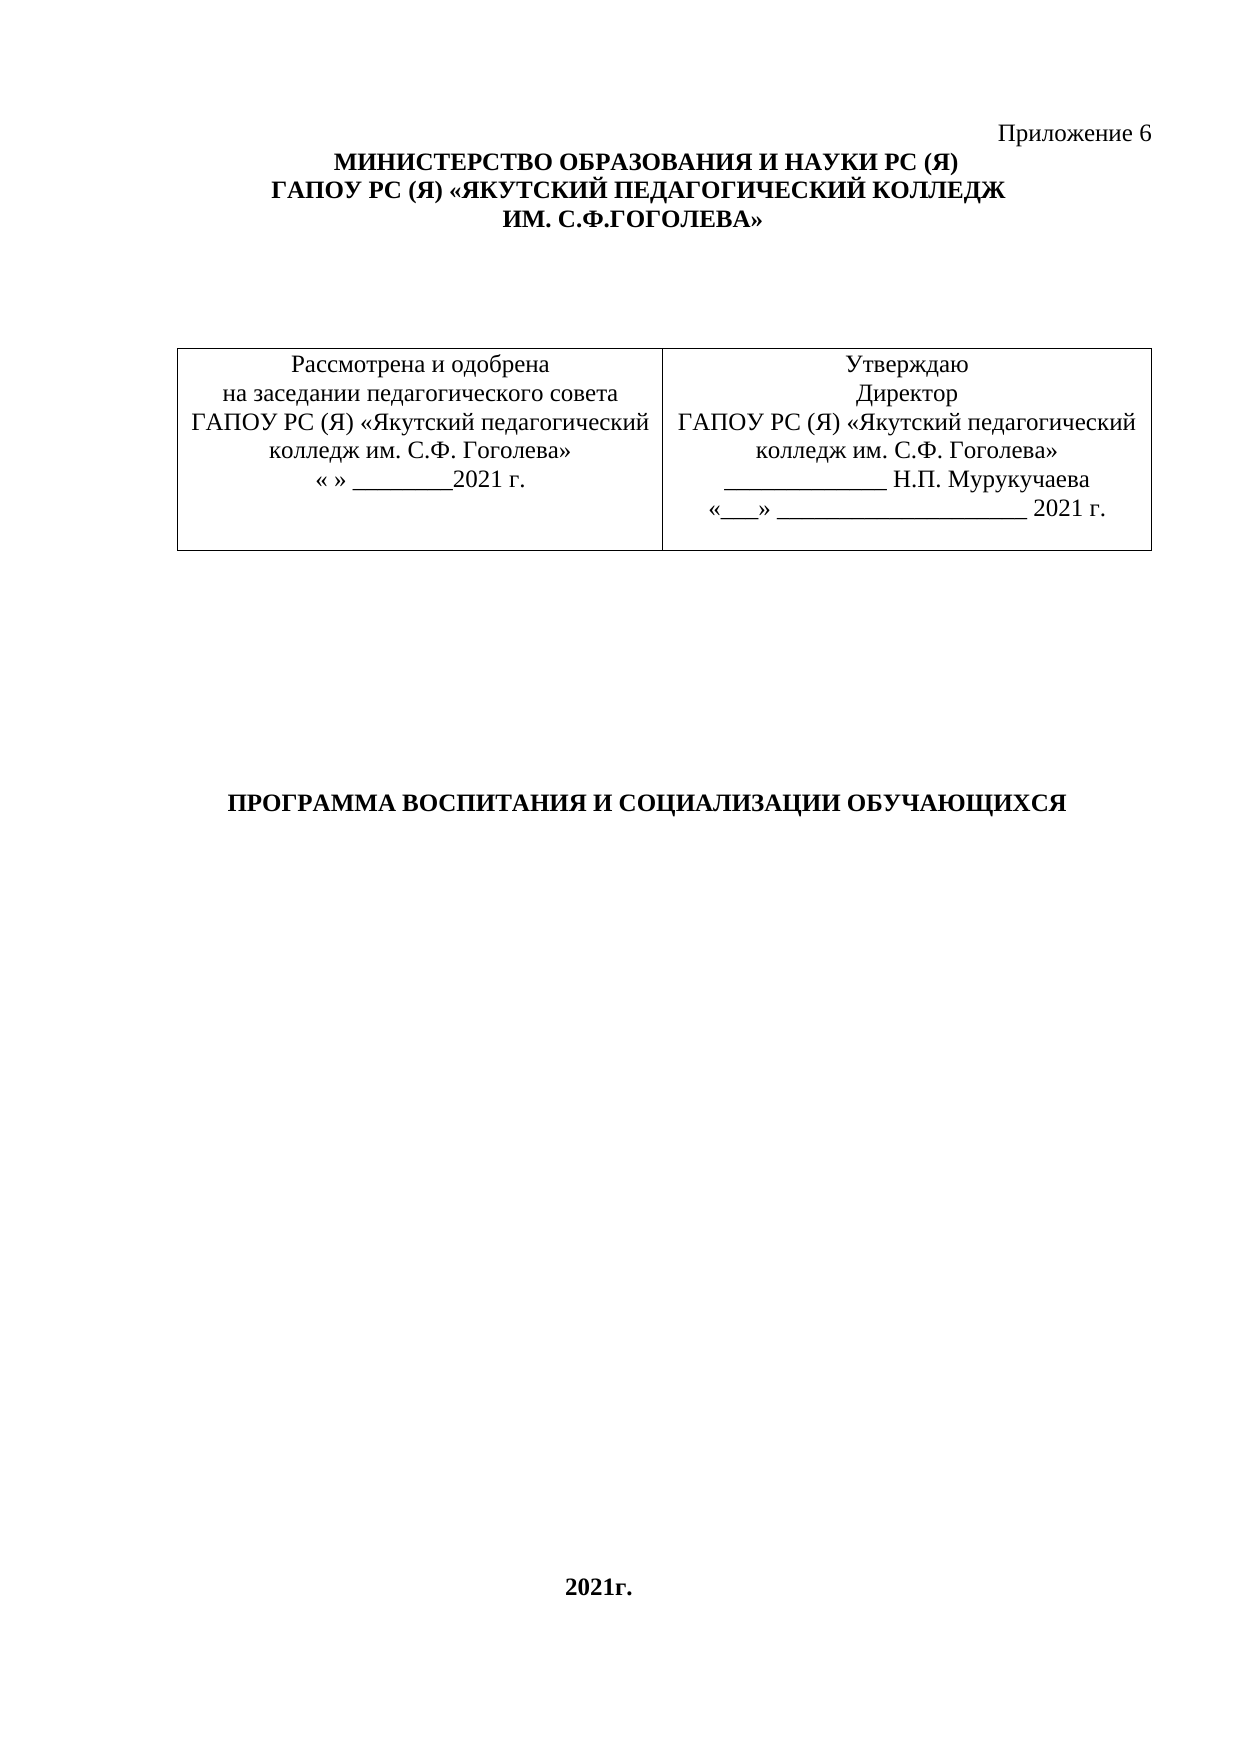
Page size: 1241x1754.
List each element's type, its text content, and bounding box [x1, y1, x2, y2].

text ГАПОУ РС (Я) «ЯКУТСКИЙ ПЕДАГОГИЧЕСКИЙ КОЛЛЕДЖ [177, 176, 1152, 204]
text ПРОГРАММА ВОСПИТАНИЯ И СОЦИАЛИЗАЦИИ ОБУЧАЮЩИХСЯ [177, 781, 1152, 816]
text Приложение 6 [177, 118, 1152, 147]
text 2021г. [177, 1566, 1152, 1601]
text ИМ. С.Ф.ГОГОЛЕВА» [177, 204, 1152, 233]
table_header Утверждаю Директор ГАПОУ РС (Я) «Якутский педагогический колледж им. С.Ф. Гоголева» _____________ Н.П. Мурукучаева «___» ____________________ 2021 г. [663, 349, 1151, 550]
table_header Рассмотрена и одобрена на заседании педагогического совета ГАПОУ РС (Я) «Якутский педагогический колледж им. С.Ф. Гоголева» « » ________2021 г. [178, 349, 662, 550]
text МИНИСТЕРСТВО ОБРАЗОВАНИЯ И НАУКИ РС (Я) [177, 147, 1152, 176]
